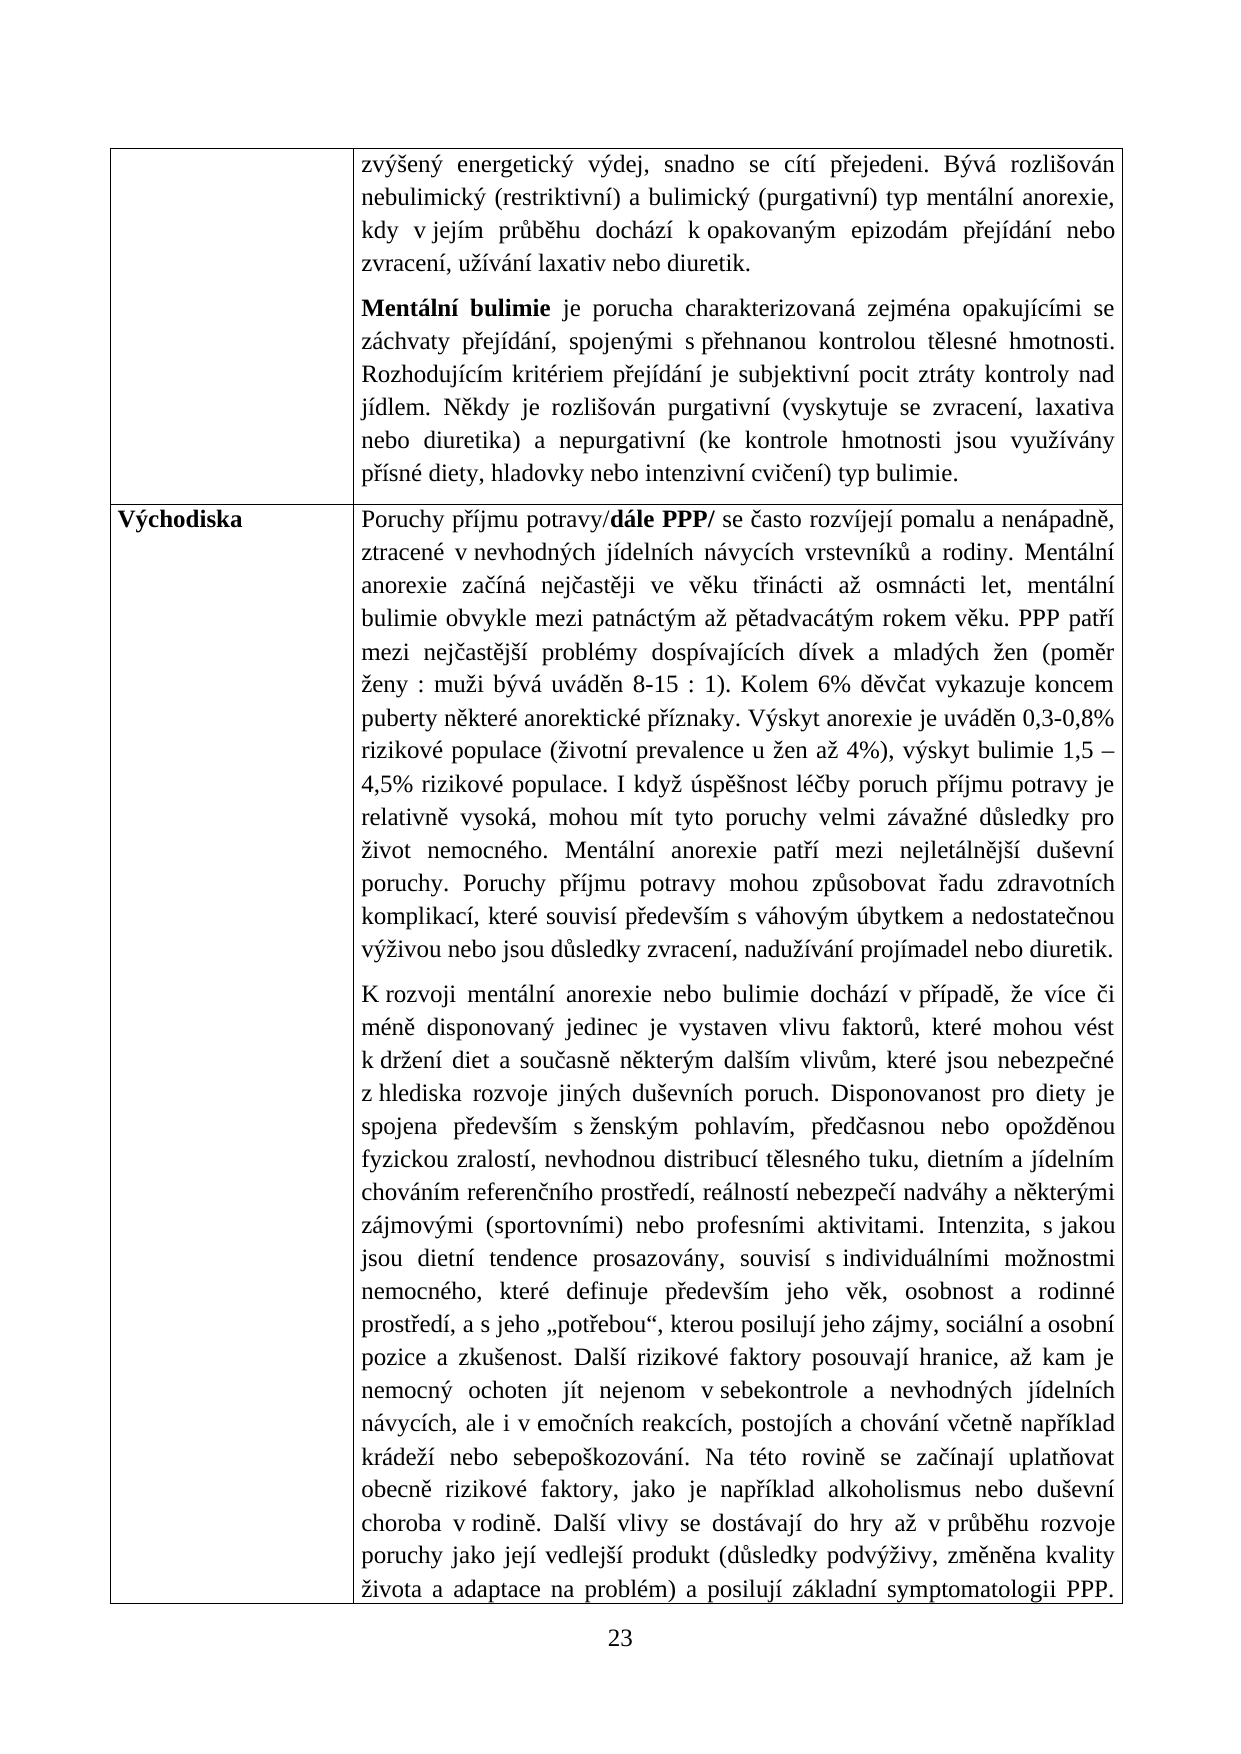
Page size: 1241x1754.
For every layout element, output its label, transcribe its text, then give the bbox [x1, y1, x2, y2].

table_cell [354, 149, 1122, 503]
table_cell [111, 149, 353, 503]
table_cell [354, 505, 1122, 1602]
table_cell Východiska [111, 505, 353, 1602]
